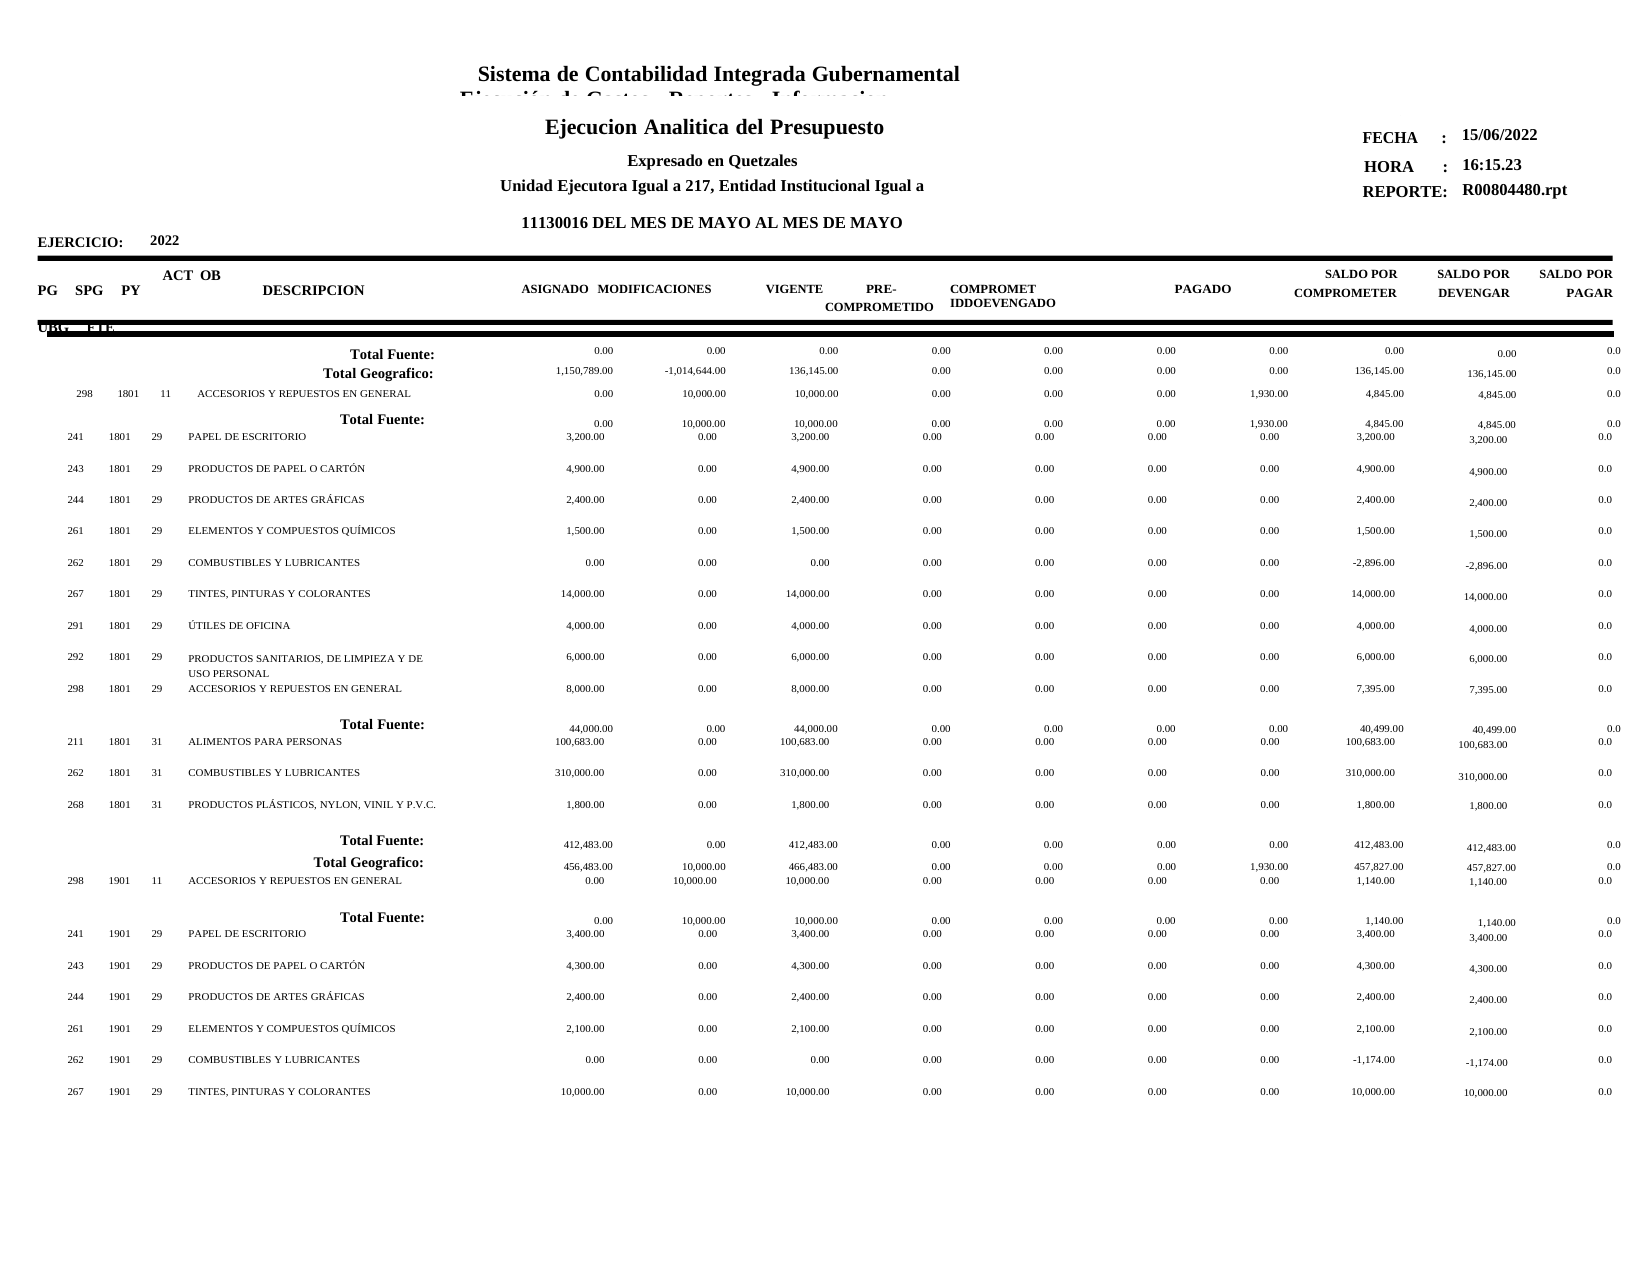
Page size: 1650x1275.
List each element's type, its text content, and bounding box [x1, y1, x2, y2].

text R00804480.rpt [1462, 180, 1627, 199]
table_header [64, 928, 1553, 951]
text 16:15.23 [1462, 155, 1627, 174]
text DESCRIPCION ASIGNADO MODIFICACIONES [262, 281, 721, 298]
text Total Fuente: [340, 908, 1627, 925]
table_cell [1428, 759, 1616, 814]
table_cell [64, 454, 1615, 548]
text HORA : REPORTE: [1362, 157, 1448, 201]
text PAGAR [1527, 286, 1613, 300]
text Total Fuente: [340, 716, 1627, 733]
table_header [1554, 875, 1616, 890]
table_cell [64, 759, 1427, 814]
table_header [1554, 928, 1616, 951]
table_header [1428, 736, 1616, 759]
subtitle ACT OB [162, 267, 225, 283]
subtitle Total Fuente: [313, 832, 425, 849]
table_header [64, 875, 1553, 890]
text SALDO POR COMPROMETER [1294, 267, 1403, 300]
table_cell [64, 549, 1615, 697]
text SALDO POR DEVENGAR [1437, 267, 1516, 300]
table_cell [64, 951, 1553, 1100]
text Unidad Ejecutora Igual a 217, Entidad Institucional Igual a 11130016 DEL MES DE MAYO AL MES DE MAYO [466, 176, 957, 232]
text PRE- COMPROMETIDO [827, 282, 937, 314]
text Total Geografico: [313, 854, 425, 871]
text COMPROMETIDDOEVENGADO [950, 282, 1137, 310]
text PAGADO [1174, 282, 1234, 296]
text PG SPG PY UBG FTE [37, 259, 142, 336]
subtitle Total Fuente: [340, 411, 1627, 428]
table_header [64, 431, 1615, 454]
text VIGENTE [766, 282, 825, 296]
text FECHA : 15/06/2022 [1362, 125, 1627, 147]
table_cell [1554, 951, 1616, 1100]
text Expresado en Quetzales [467, 151, 957, 170]
subtitle Ejecucion Analitica del Presupuesto [545, 114, 886, 139]
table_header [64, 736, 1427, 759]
subtitle EJERCICIO: 2022 [37, 232, 1627, 251]
text SALDO POR [1527, 267, 1613, 281]
